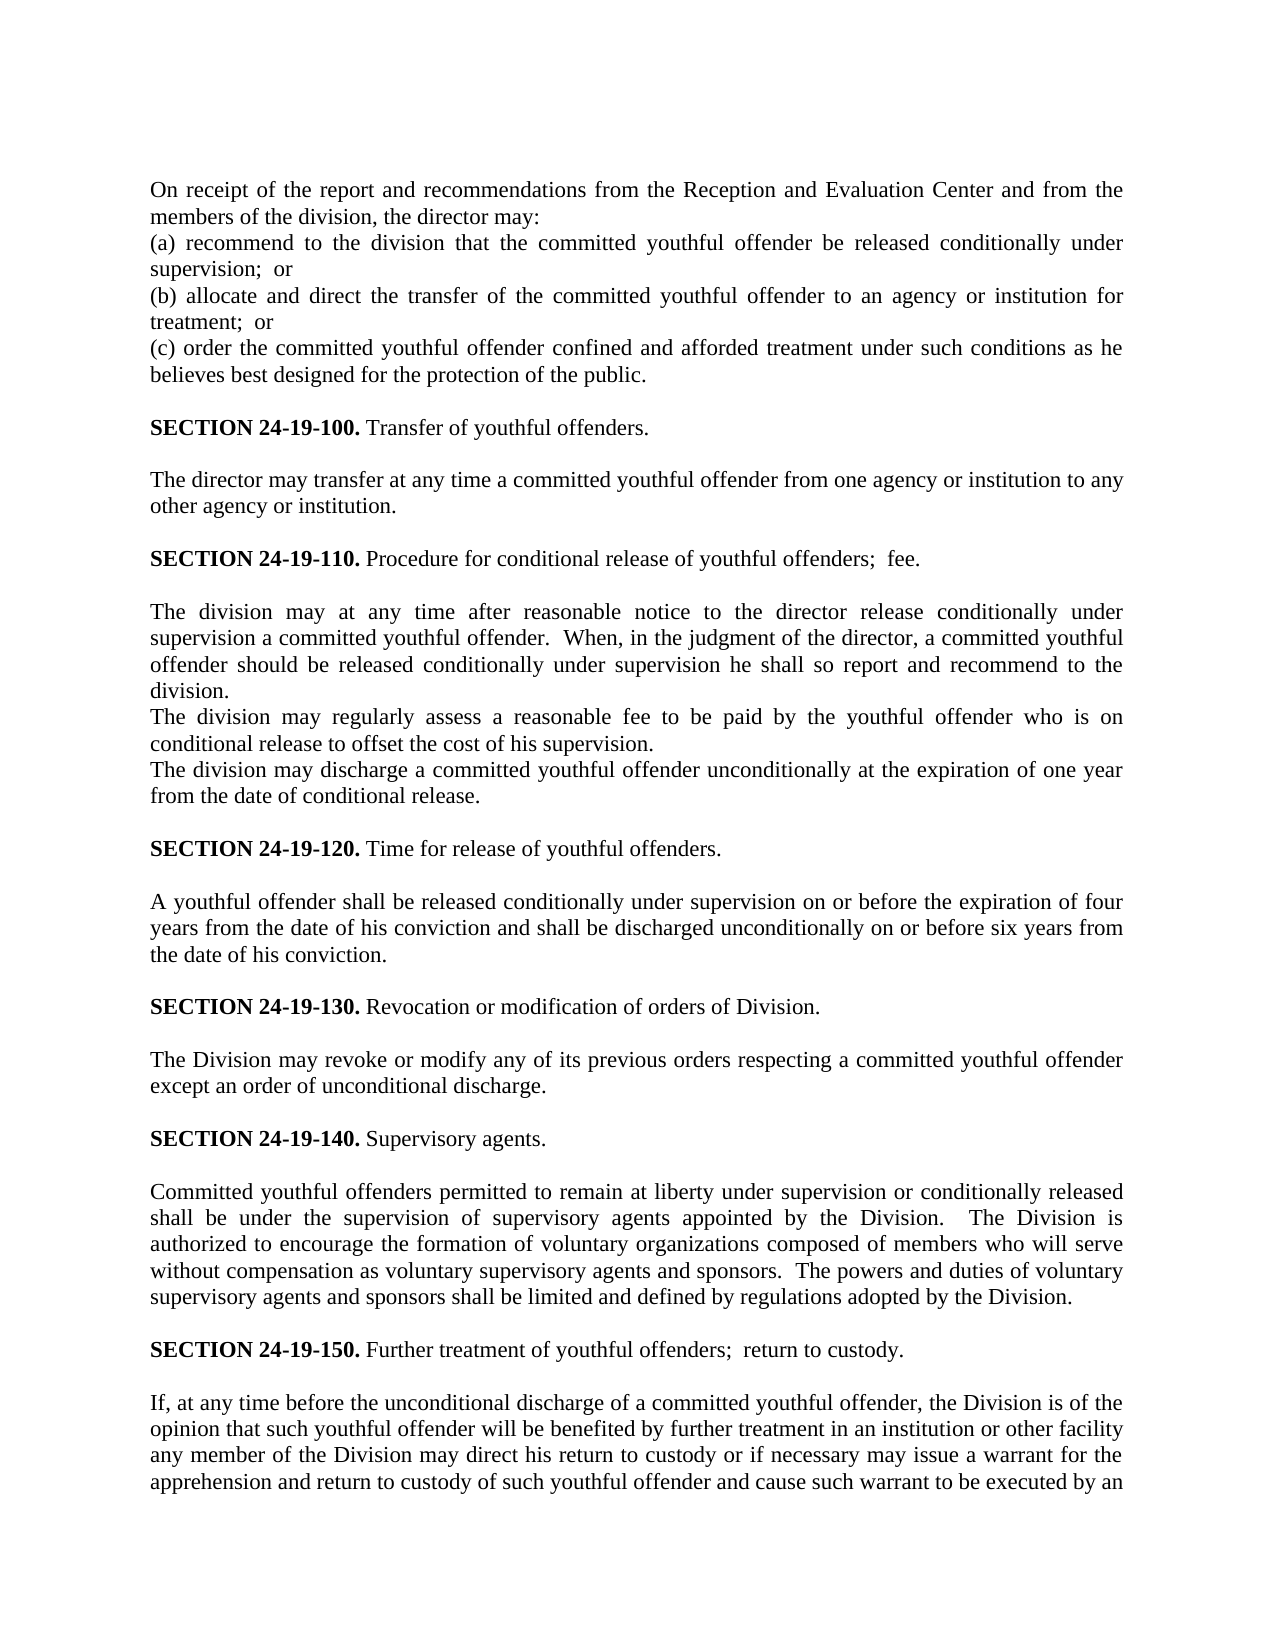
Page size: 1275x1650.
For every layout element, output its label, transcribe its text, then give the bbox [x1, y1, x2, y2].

text SECTION 24-19-130. Revocation or modification of orders of Division. [150, 993, 1125, 1020]
text Committed youthful offenders permitted to remain at liberty under supervision or conditionally released shall be under the supervision of supervisory agents appointed by the Division. The Division is authorized to encourage the formation of voluntary organizations composed of members who will serve without compensation as voluntary supervisory agents and sponsors. The powers and duties of voluntary supervisory agents and sponsors shall be limited and defined by regulations adopted by the Division. [150, 1178, 1125, 1309]
text SECTION 24-19-150. Further treatment of youthful offenders; return to custody. [150, 1336, 1125, 1362]
text (b) allocate and direct the transfer of the committed youthful offender to an agency or institution for treatment; or [150, 282, 1125, 334]
text (a) recommend to the division that the committed youthful offender be released conditionally under supervision; or [150, 229, 1125, 282]
text The director may transfer at any time a committed youthful offender from one agency or institution to any other agency or institution. [150, 466, 1125, 519]
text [150, 1389, 1125, 1494]
text A youthful offender shall be released conditionally under supervision on or before the expiration of four years from the date of his conviction and shall be discharged unconditionally on or before six years from the date of his conviction. [150, 888, 1125, 967]
text The division may regularly assess a reasonable fee to be paid by the youthful offender who is on conditional release to offset the cost of his supervision. [150, 703, 1125, 756]
text (c) order the committed youthful offender confined and afforded treatment under such conditions as he believes best designed for the protection of the public. [150, 334, 1125, 387]
text The Division may revoke or modify any of its previous orders respecting a committed youthful offender except an order of unconditional discharge. [150, 1046, 1125, 1099]
text SECTION 24-19-110. Procedure for conditional release of youthful offenders; fee. [150, 545, 1125, 572]
text The division may discharge a committed youthful offender unconditionally at the expiration of one year from the date of conditional release. [150, 756, 1125, 809]
text SECTION 24-19-100. Transfer of youthful offenders. [150, 413, 1125, 440]
text On receipt of the report and recommendations from the Reception and Evaluation Center and from the members of the division, the director may: [150, 176, 1125, 229]
text The division may at any time after reasonable notice to the director release conditionally under supervision a committed youthful offender. When, in the judgment of the director, a committed youthful offender should be released conditionally under supervision he shall so report and recommend to the division. [150, 598, 1125, 703]
text SECTION 24-19-120. Time for release of youthful offenders. [150, 835, 1125, 862]
text SECTION 24-19-140. Supervisory agents. [150, 1125, 1125, 1151]
